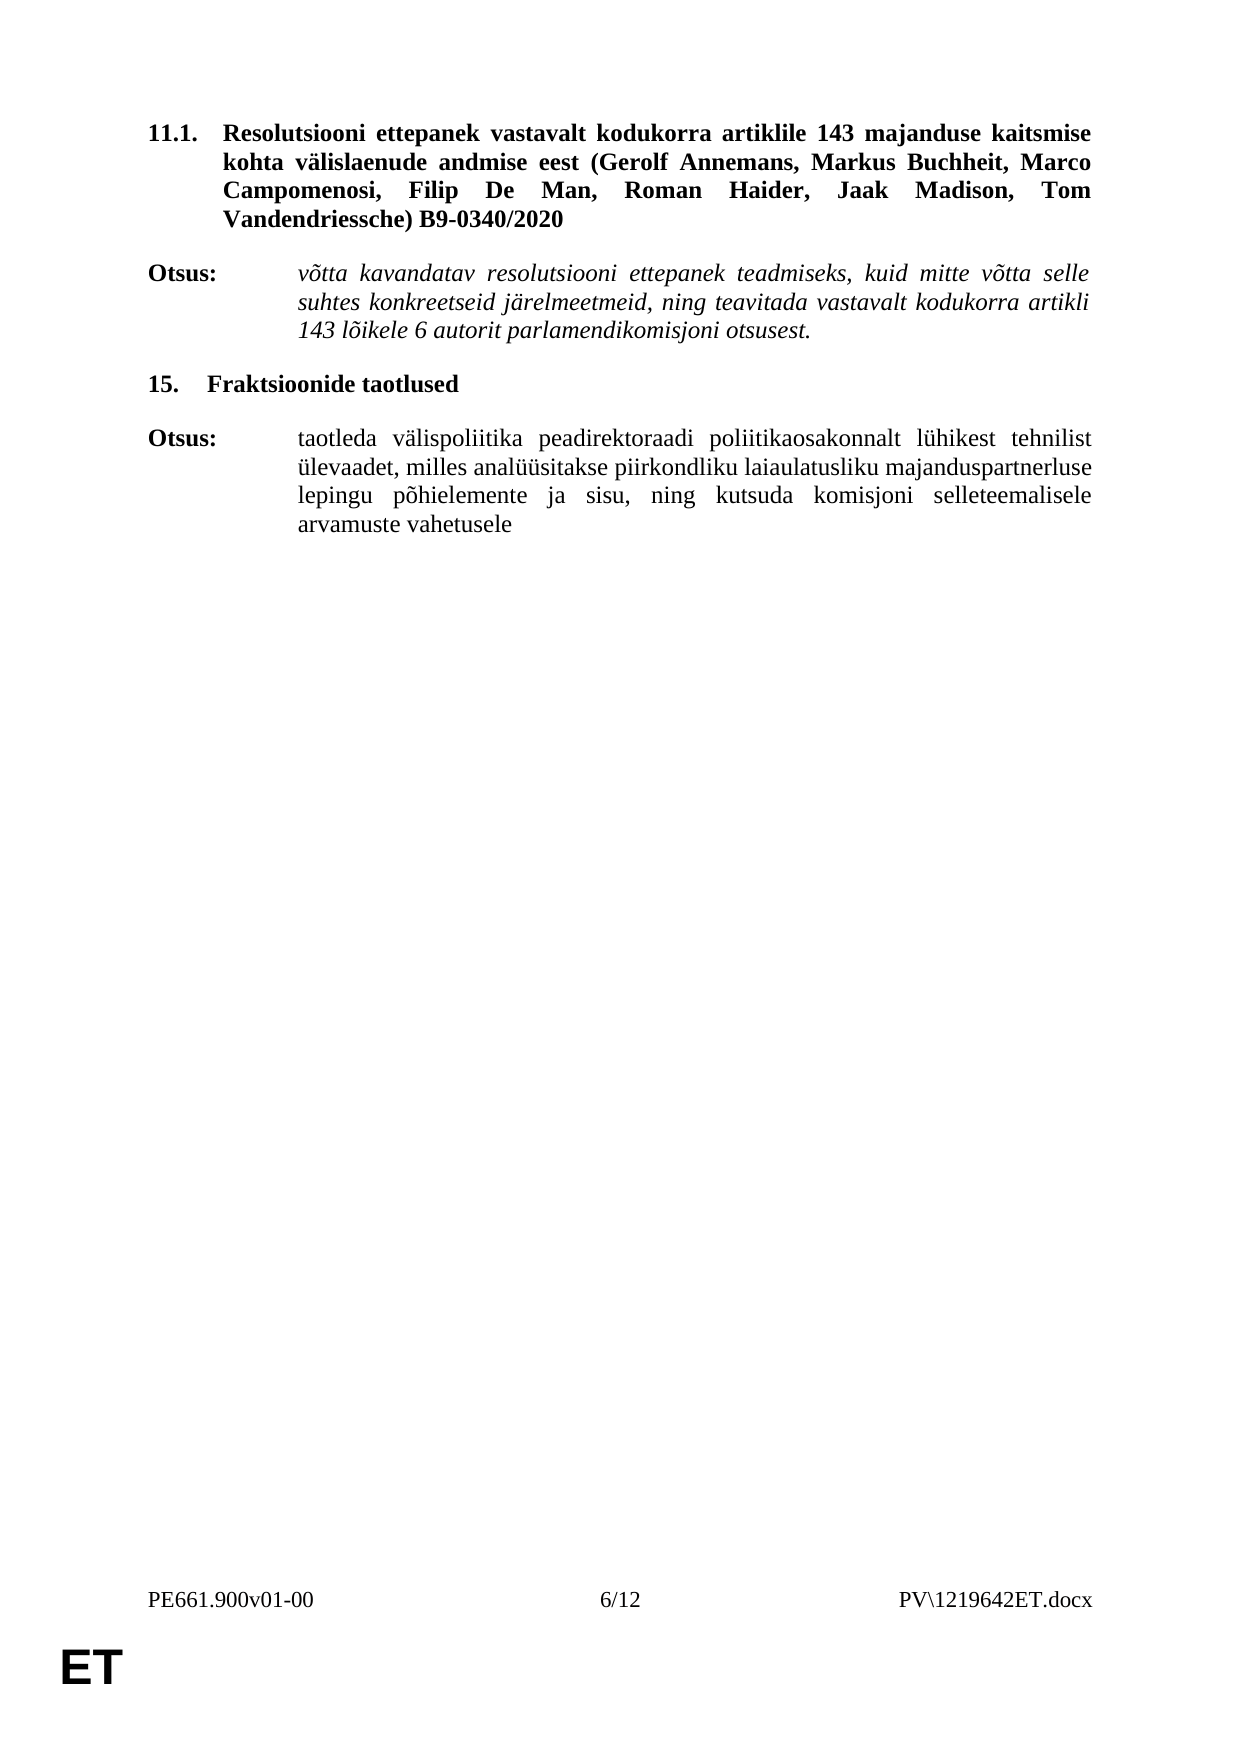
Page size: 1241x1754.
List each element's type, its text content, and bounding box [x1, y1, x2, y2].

text 15. Fraktsioonide taotlused [148, 369, 1092, 398]
text 11.1. Resolutsiooni ettepanek vastavalt kodukorra artiklile 143 majanduse kaitsmise kohta välislaenude andmise eest (Gerolf Annemans, Markus Buchheit, Marco Campomenosi, Filip De Man, Roman Haider, Jaak Madison, Tom Vandendriessche) B9-0340/2020 [148, 118, 1092, 233]
text Otsus: taotleda välispoliitika peadirektoraadi poliitikaosakonnalt lühikest tehnilist ülevaadet, milles analüüsitakse piirkondliku laiaulatusliku majanduspartnerluse lepingu põhielemente ja sisu, ning kutsuda komisjoni selleteemalisele arvamuste vahetusele [148, 423, 1092, 538]
text Otsus: võtta kavandatav resolutsiooni ettepanek teadmiseks, kuid mitte võtta selle suhtes konkreetseid järelmeetmeid, ning teavitada vastavalt kodukorra artikli 143 lõikele 6 autorit parlamendikomisjoni otsusest. [148, 258, 1092, 344]
